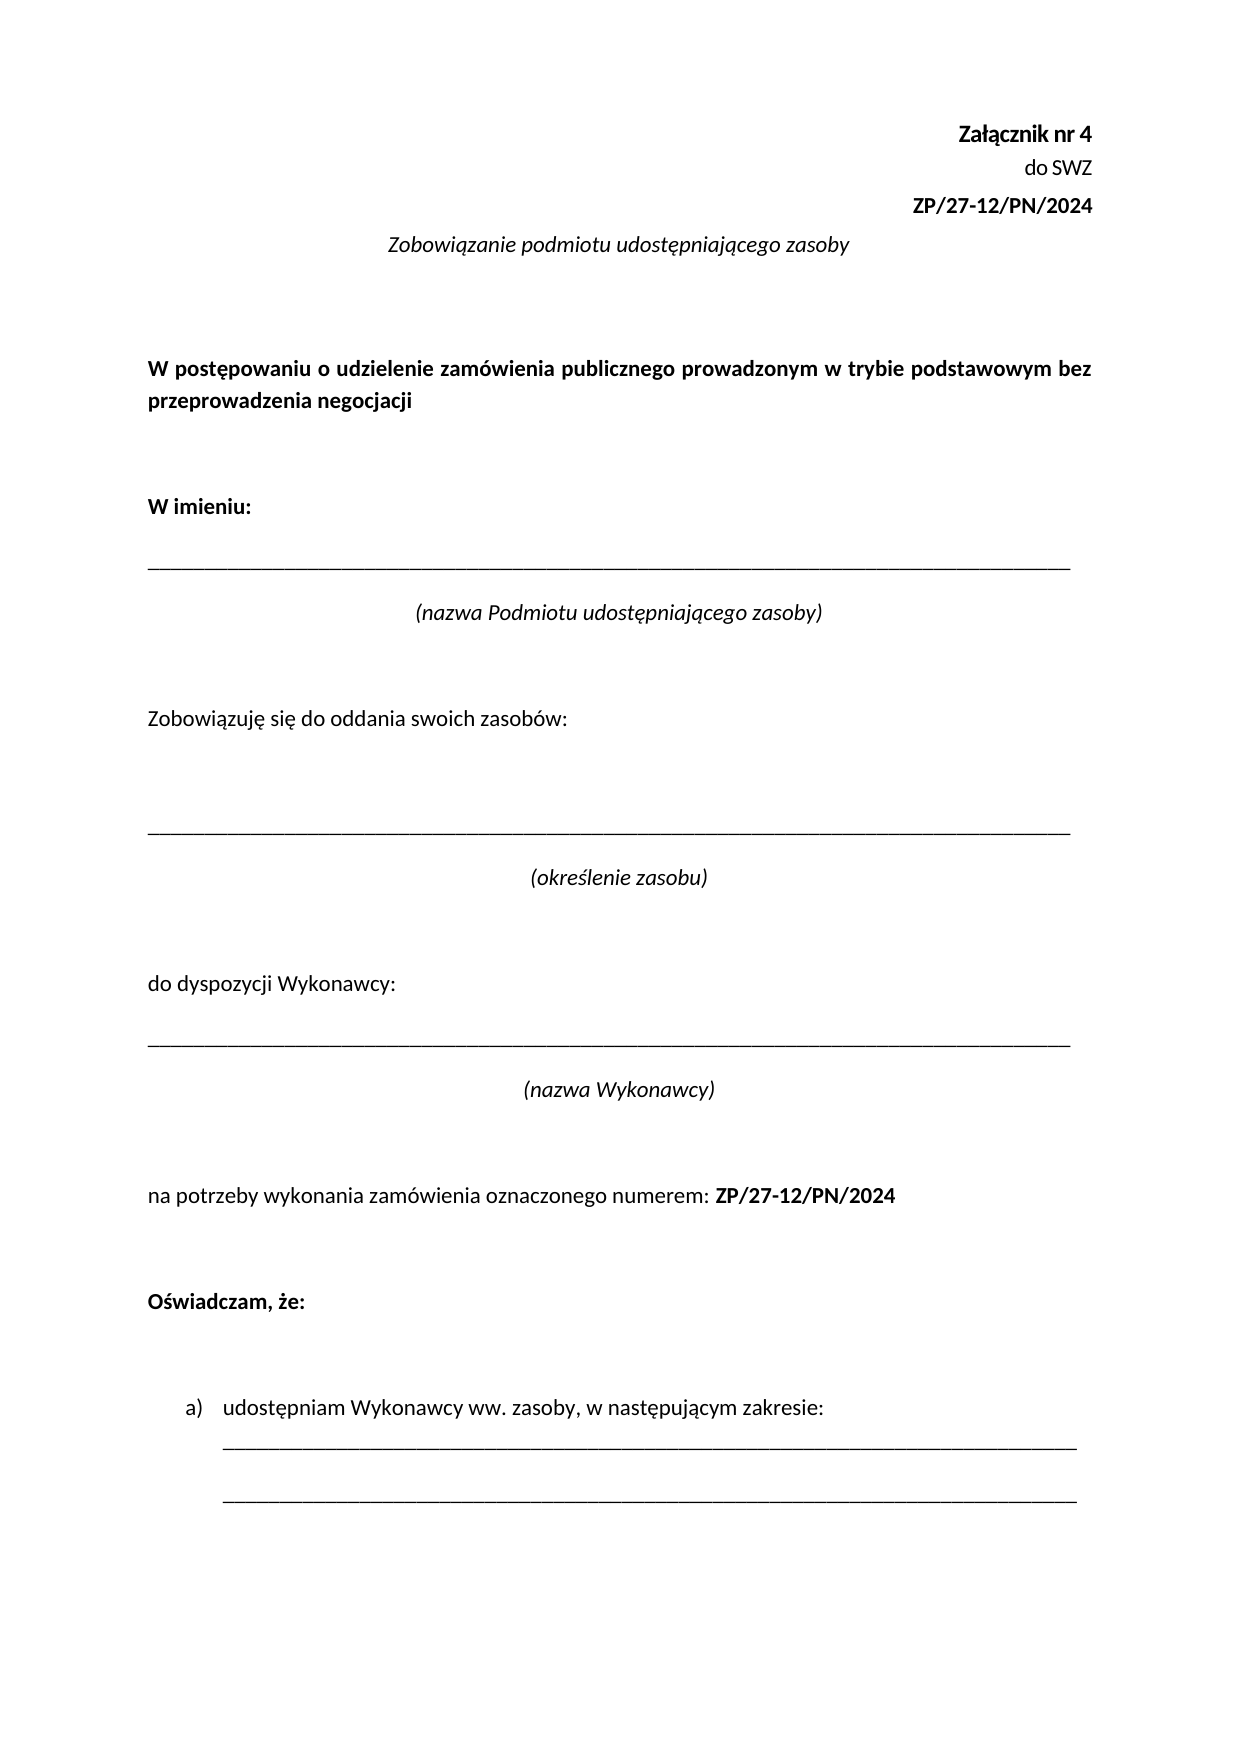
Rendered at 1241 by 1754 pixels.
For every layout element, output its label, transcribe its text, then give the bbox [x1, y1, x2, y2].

text Załącznik nr 4 [148, 118, 1093, 149]
text (nazwa Wykonawcy) [148, 1075, 1093, 1103]
text Oświadczam, że: [148, 1287, 1063, 1315]
text Zobowiązanie podmiotu udostępniającego zasoby [148, 230, 1093, 258]
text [223, 1478, 1093, 1506]
text W imieniu: [148, 492, 1093, 520]
text (nazwa Podmiotu udostępniającego zasoby) [148, 598, 1093, 626]
text Zobowiązuję się do oddania swoich zasobów: [148, 704, 1093, 732]
text do SWZ [148, 153, 1093, 181]
text (określenie zasobu) [148, 863, 1093, 891]
text W postępowaniu o udzielenie zamówienia publicznego prowadzonym w trybie podstawowym bez przeprowadzenia negocjacji [148, 354, 1093, 414]
text _________________________________________________________________________________ [148, 545, 1093, 573]
text ZP/27-12/PN/2024 [148, 192, 1093, 219]
text na potrzeby wykonania zamówienia oznaczonego numerem: ZP/27-12/PN/2024 [148, 1181, 1093, 1209]
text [223, 1425, 1093, 1453]
text do dyspozycji Wykonawcy: [148, 969, 1093, 997]
list udostępniam Wykonawcy ww. zasoby, w następującym zakresie: [185, 1393, 1093, 1421]
text _________________________________________________________________________________ [148, 1022, 1093, 1050]
text _________________________________________________________________________________ [148, 810, 1093, 838]
